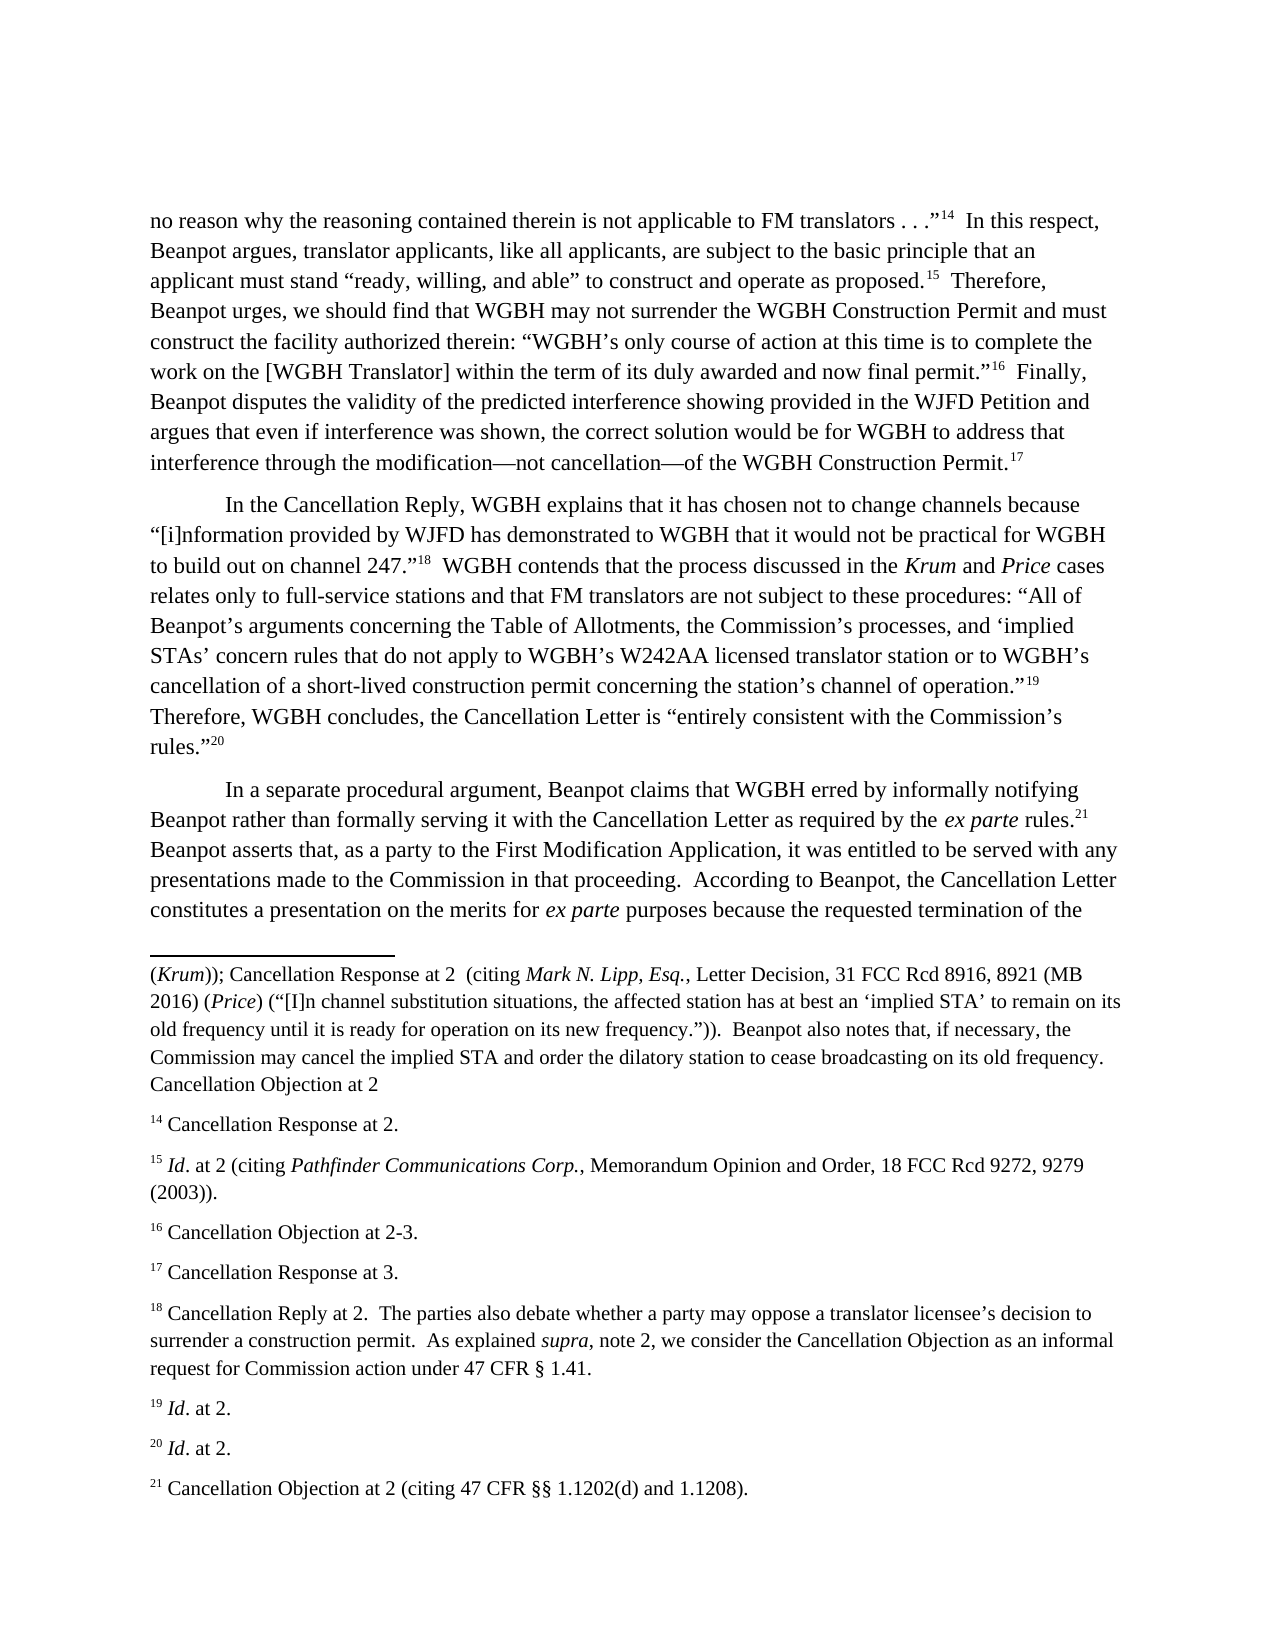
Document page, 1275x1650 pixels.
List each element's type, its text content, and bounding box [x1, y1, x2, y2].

text In the Cancellation Objection and Cancellation Response, Beanpot cites to two Bureau decisions, Krum and Price, to support its claim that once the Bureau grants a translator modification application, the applicant must carry out the approved channel change and has “at best an implied STA” to continue operating on its original frequency while it constructs the new facility. Beanpot contends that “there is no reason why the reasoning contained therein is not applicable to FM translators . . .” In this respect, Beanpot argues, translator applicants, like all applicants, are subject to the basic principle that an applicant must stand “ready, willing, and able” to construct and operate as proposed. Therefore, Beanpot urges, we should find that WGBH may not surrender the WGBH Construction Permit and must construct the facility authorized therein: “WGBH’s only course of action at this time is to complete the work on the [WGBH Translator] within the term of its duly awarded and now final permit.” Finally, Beanpot disputes the validity of the predicted interference showing provided in the WJFD Petition and argues that even if interference was shown, the correct solution would be for WGBH to address that interference through the modification—not cancellation—of the WGBH Construction Permit. [150, 207, 1125, 475]
text In the Cancellation Reply, WGBH explains that it has chosen not to change channels because “[i]nformation provided by WJFD has demonstrated to WGBH that it would not be practical for WGBH to build out on channel 247.” WGBH contends that the process discussed in the Krum and Price cases relates only to full-service stations and that FM translators are not subject to these procedures: “All of Beanpot’s arguments concerning the Table of Allotments, the Commission’s processes, and ‘implied STAs’ concern rules that do not apply to WGBH’s W242AA licensed translator station or to WGBH’s cancellation of a short-lived construction permit concerning the station’s channel of operation.” Therefore, WGBH concludes, the Cancellation Letter is “entirely consistent with the Commission’s rules.” [150, 491, 1125, 759]
text In a separate procedural argument, Beanpot claims that WGBH erred by informally notifying Beanpot rather than formally serving it with the Cancellation Letter as required by the ex parte rules. Beanpot asserts that, as a party to the First Modification Application, it was entitled to be served with any presentations made to the Commission in that proceeding. According to Beanpot, the Cancellation Letter constitutes a presentation on the merits for ex parte purposes because the requested termination of the First Modification Application proceeding through the cancellation of the WGBH Construction Permit is an “outcome, or consequence” of the Cancellation Letter. [150, 776, 1125, 923]
